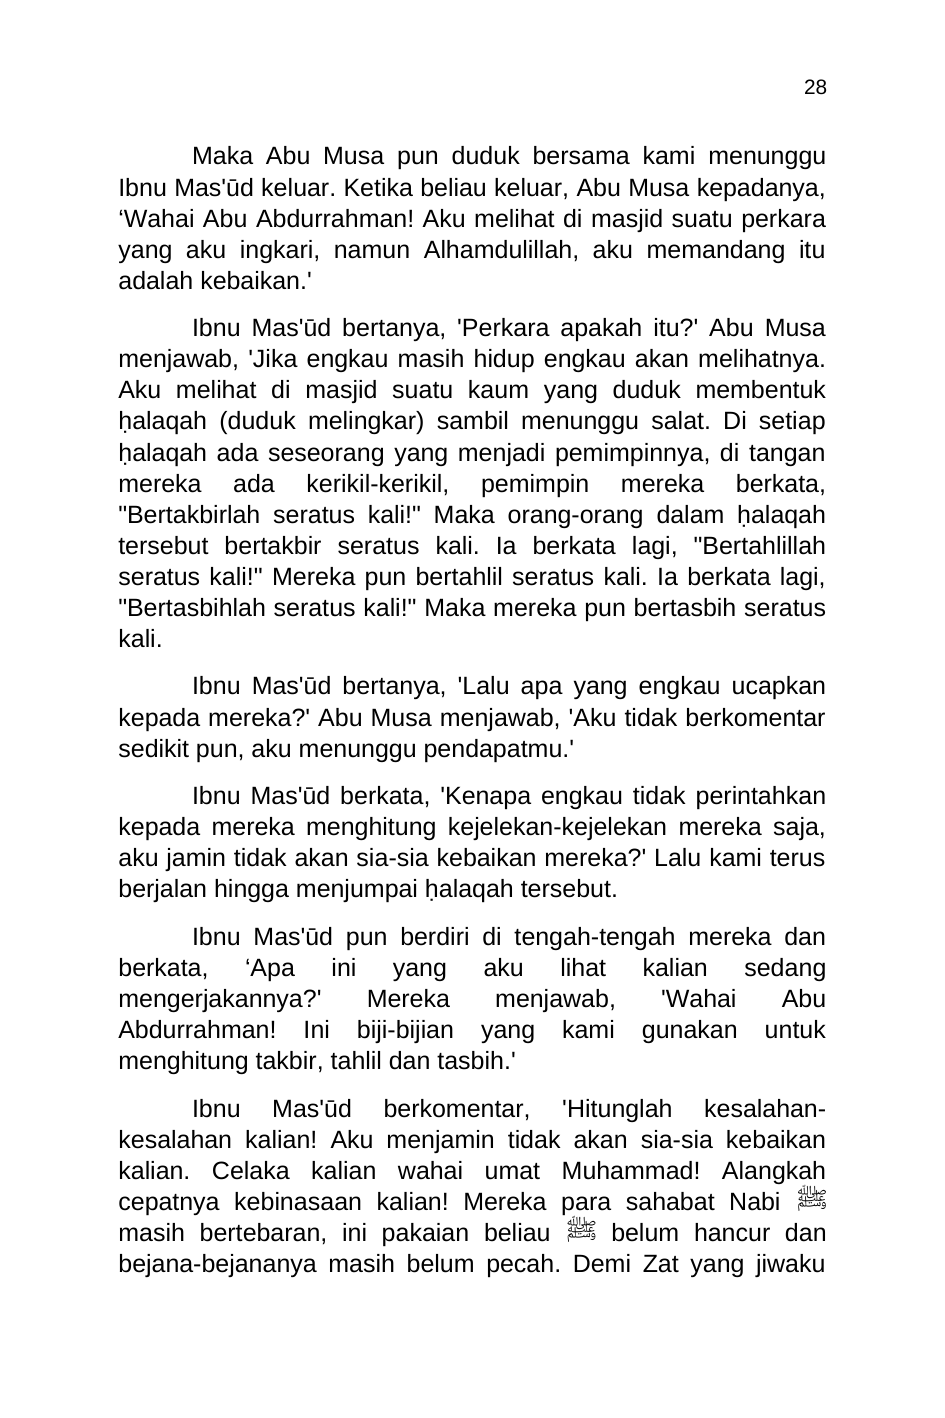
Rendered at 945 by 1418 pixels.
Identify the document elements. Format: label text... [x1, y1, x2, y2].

text Ibnu Mas'ūd pun berdiri di tengah-tengah mereka dan berkata, ‘Apa ini yang aku lihat kalian sedang mengerjakannya?' Mereka menjawab, 'Wahai Abu Abdurrahman! Ini biji-bijian yang kami gunakan untuk menghitung takbir, tahlil dan tasbih.' [118, 922, 827, 1075]
text Ibnu Mas'ūd bertanya, 'Lalu apa yang engkau ucapkan kepada mereka?' Abu Musa menjawab, 'Aku tidak berkomentar sedikit pun, aku menunggu pendapatmu.' [118, 671, 827, 762]
text Ibnu Mas'ūd berkata, 'Kenapa engkau tidak perintahkan kepada mereka menghitung kejelekan-kejelekan mereka saja, aku jamin tidak akan sia-sia kebaikan mereka?' Lalu kami terus berjalan hingga menjumpai ḥalaqah tersebut. [118, 781, 827, 903]
text Maka Abu Musa pun duduk bersama kami menunggu Ibnu Mas'ūd keluar. Ketika beliau keluar, Abu Musa kepadanya, ‘Wahai Abu Abdurrahman! Aku melihat di masjid suatu perkara yang aku ingkari, namun Alhamdulillah, aku memandang itu adalah kebaikan.' [118, 141, 827, 294]
text Ibnu Mas'ūd bertanya, 'Perkara apakah itu?' Abu Musa menjawab, 'Jika engkau masih hidup engkau akan melihatnya. Aku melihat di masjid suatu kaum yang duduk membentuk ḥalaqah (duduk melingkar) sambil menunggu salat. Di setiap ḥalaqah ada seseorang yang menjadi pemimpinnya, di tangan mereka ada kerikil-kerikil, pemimpin mereka berkata, "Bertakbirlah seratus kali!" Maka orang-orang dalam ḥalaqah tersebut bertakbir seratus kali. Ia berkata lagi, "Bertahlillah seratus kali!" Mereka pun bertahlil seratus kali. Ia berkata lagi, "Bertasbihlah seratus kali!" Maka mereka pun bertasbih seratus kali. [118, 313, 827, 652]
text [118, 1094, 827, 1278]
